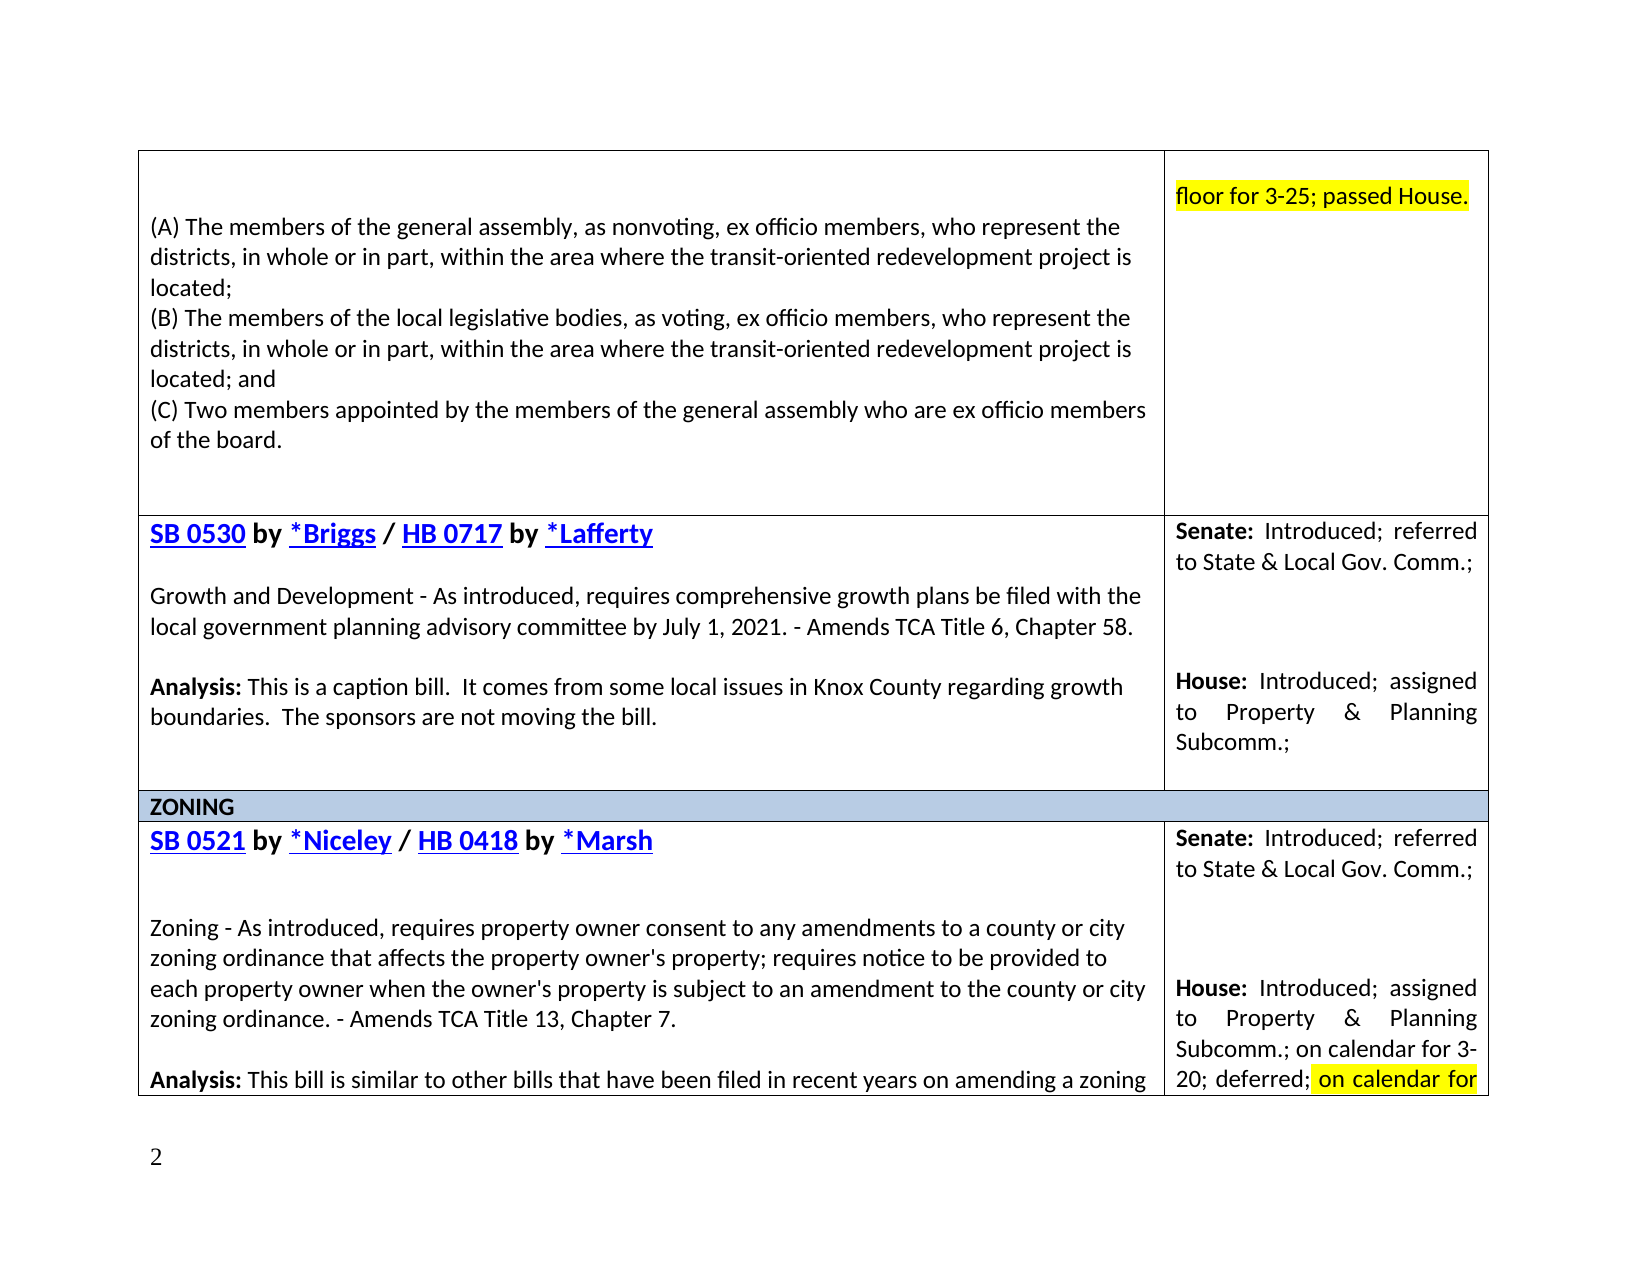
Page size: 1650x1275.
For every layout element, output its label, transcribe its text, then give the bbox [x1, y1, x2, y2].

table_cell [139, 822, 1164, 1095]
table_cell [139, 151, 1164, 514]
table_cell ZONING [139, 791, 1488, 821]
table_cell Senate: Introduced; referred to State & Local Gov. Comm.; House: Introduced; assigned to Property & Planning Subcomm.; [1165, 516, 1488, 789]
table_cell SB 0530 by *Briggs / HB 0717 by *Lafferty Growth and Development - As introduced, requires comprehensive growth plans be filed with the local government planning advisory committee by July 1, 2021. - Amends TCA Title 6, Chapter 58. Analysis: This is a caption bill. It comes from some local issues in Knox County regarding growth boundaries. The sponsors are not moving the bill. [139, 516, 1164, 789]
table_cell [1165, 822, 1488, 1095]
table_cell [1165, 151, 1488, 514]
